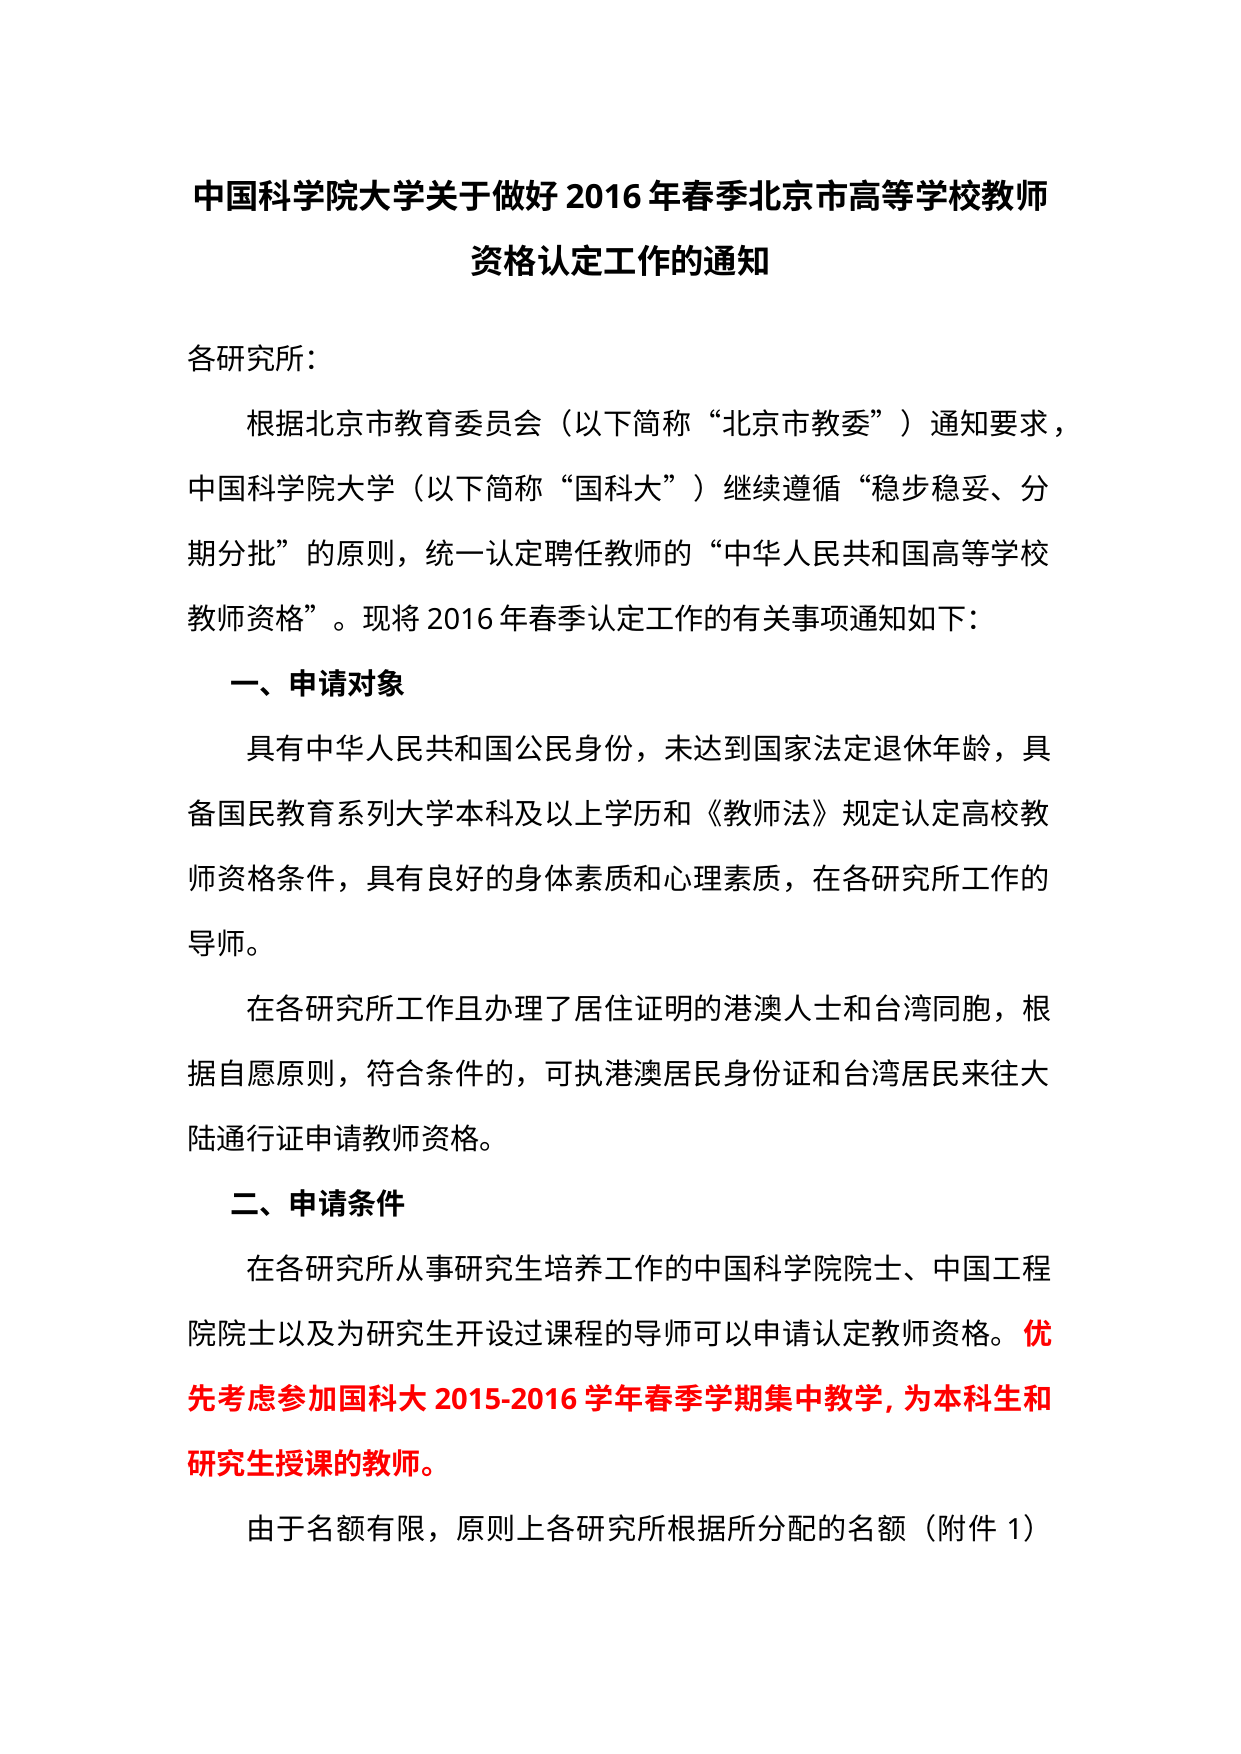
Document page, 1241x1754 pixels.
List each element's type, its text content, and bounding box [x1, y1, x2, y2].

text 根据北京市教育委员会（以下简称“北京市教委”）通知要求，中国科学院大学（以下简称“国科大”）继续遵循“稳步稳妥、分期分批”的原则，统一认定聘任教师的“中华人民共和国高等学校教师资格”。现将2016年春季认定工作的有关事项通知如下： [187, 389, 1053, 649]
text 一、申请对象 [187, 649, 1053, 714]
text 具有中华人民共和国公民身份，未达到国家法定退休年龄，具备国民教育系列大学本科及以上学历和《教师法》规定认定高校教师资格条件，具有良好的身体素质和心理素质，在各研究所工作的导师。 [187, 714, 1053, 974]
text 二、申请条件 [187, 1169, 1053, 1234]
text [187, 1494, 1053, 1559]
text 在各研究所从事研究生培养工作的中国科学院院士、中国工程院院士以及为研究生开设过课程的导师可以申请认定教师资格。优先考虑参加国科大2015-2016学年春季学期集中教学, 为本科生和研究生授课的教师。 [187, 1234, 1053, 1494]
text 中国科学院大学关于做好2016年春季北京市高等学校教师资格认定工作的通知 [187, 162, 1053, 292]
text 在各研究所工作且办理了居住证明的港澳人士和台湾同胞，根据自愿原则，符合条件的，可执港澳居民身份证和台湾居民来往大陆通行证申请教师资格。 [187, 974, 1053, 1169]
text 各研究所： [187, 324, 1053, 389]
